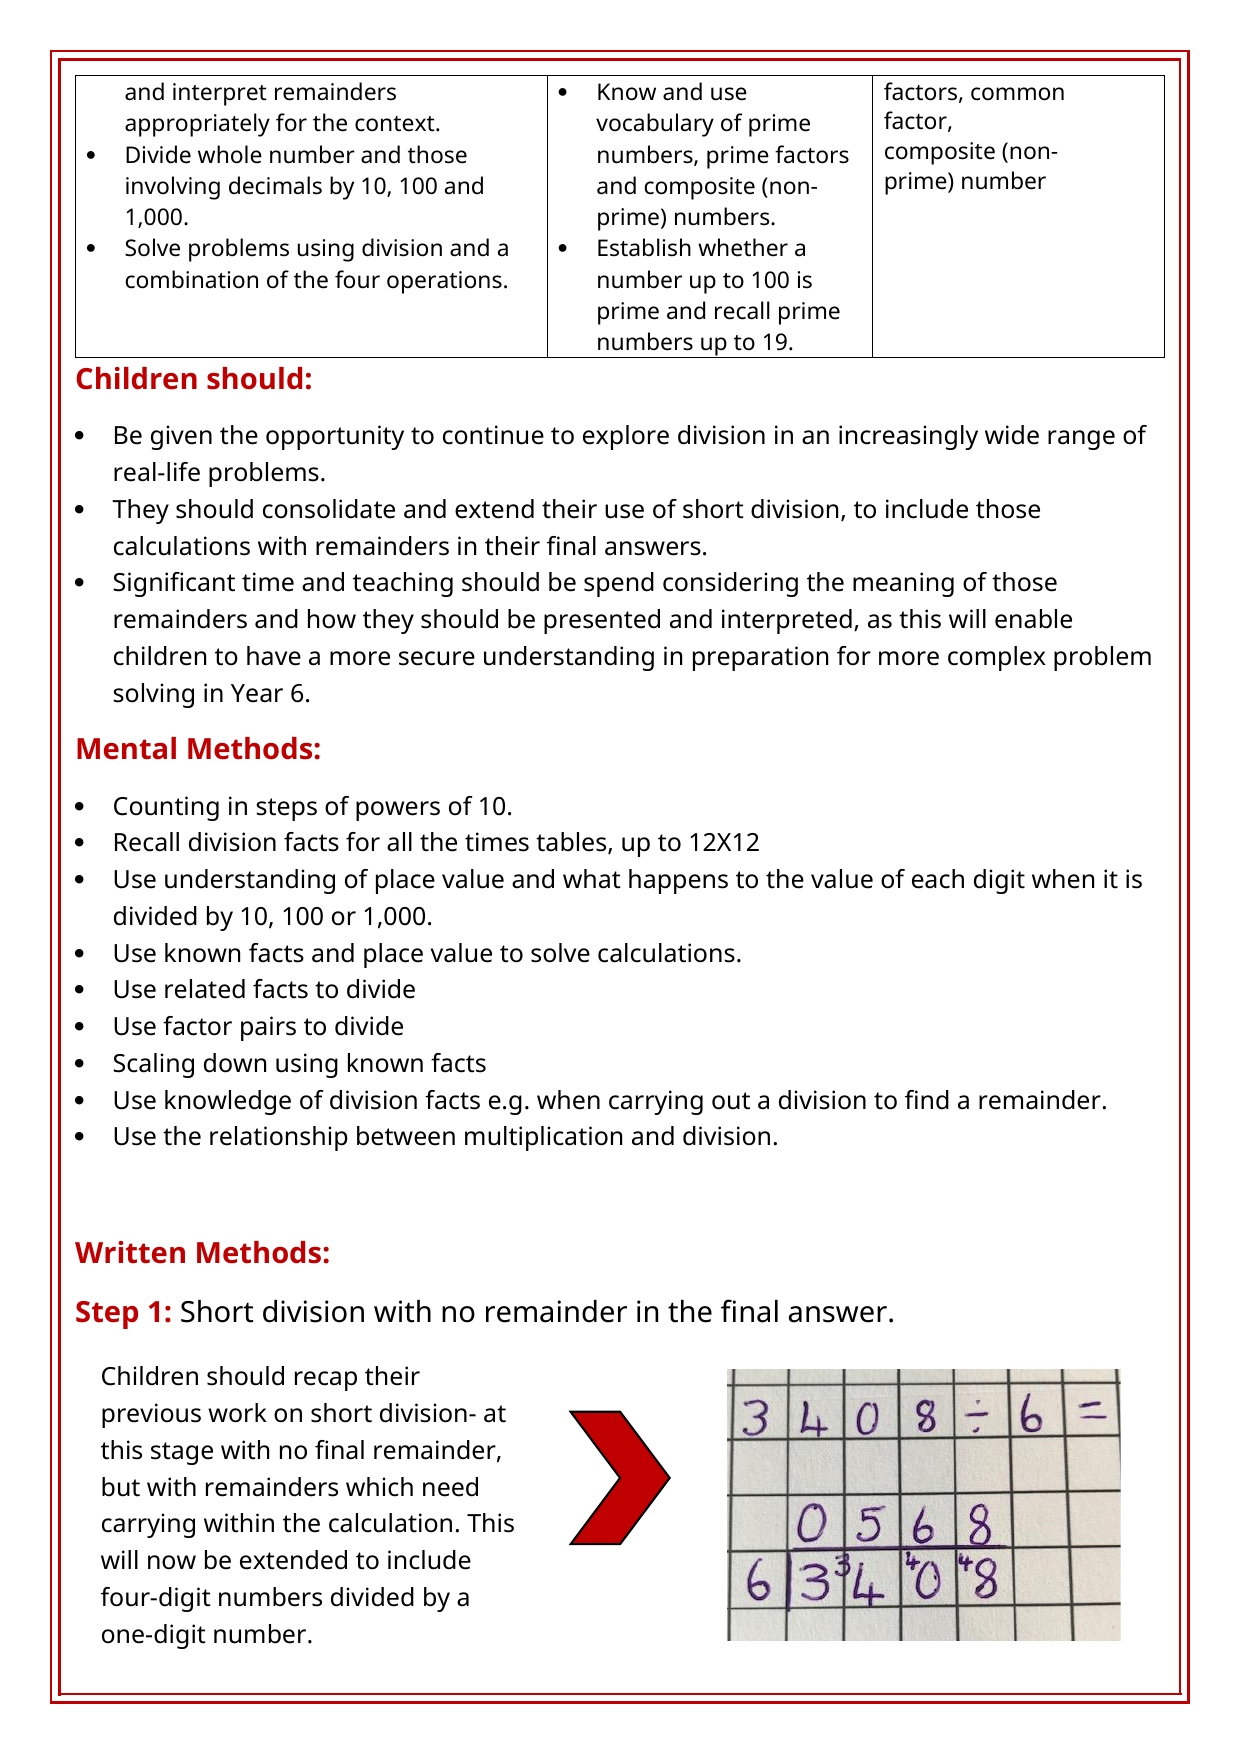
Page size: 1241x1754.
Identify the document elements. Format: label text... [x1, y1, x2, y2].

list Significant time and teaching should be spend considering the meaning of those remainders and how they should be presented and interpreted, as this will enable children to have a more secure understanding in preparation for more complex problem solving in Year 6. [75, 565, 1165, 709]
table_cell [873, 76, 1164, 357]
list Use known facts and place value to solve calculations. [75, 935, 1165, 969]
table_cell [76, 76, 547, 357]
list Use understanding of place value and what happens to the value of each digit when it is divided by 10, 100 or 1,000. [75, 862, 1165, 932]
list They should consolidate and extend their use of short division, to include those calculations with remainders in their final answers. [75, 491, 1165, 562]
picture [727, 1369, 1121, 1641]
text Written Methods: [75, 1232, 1165, 1272]
text Mental Methods: [75, 729, 1165, 768]
text Step 1: Short division with no remainder in the final answer. [75, 1291, 1165, 1331]
list Use the relationship between multiplication and division. [75, 1119, 1165, 1153]
list Scaling down using known facts [75, 1046, 1165, 1079]
list Be given the opportunity to continue to explore division in an increasingly wide range of real-life problems. [75, 418, 1165, 489]
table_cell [548, 76, 872, 357]
text Children should: [75, 358, 1165, 398]
list Use factor pairs to divide [75, 1009, 1165, 1043]
list Counting in steps of powers of 10. [75, 788, 1165, 822]
list Recall division facts for all the times tables, up to 12X12 [75, 825, 1165, 859]
list Use related facts to divide [75, 972, 1165, 1006]
list Use knowledge of division facts e.g. when carrying out a division to find a remainder. [75, 1082, 1165, 1116]
